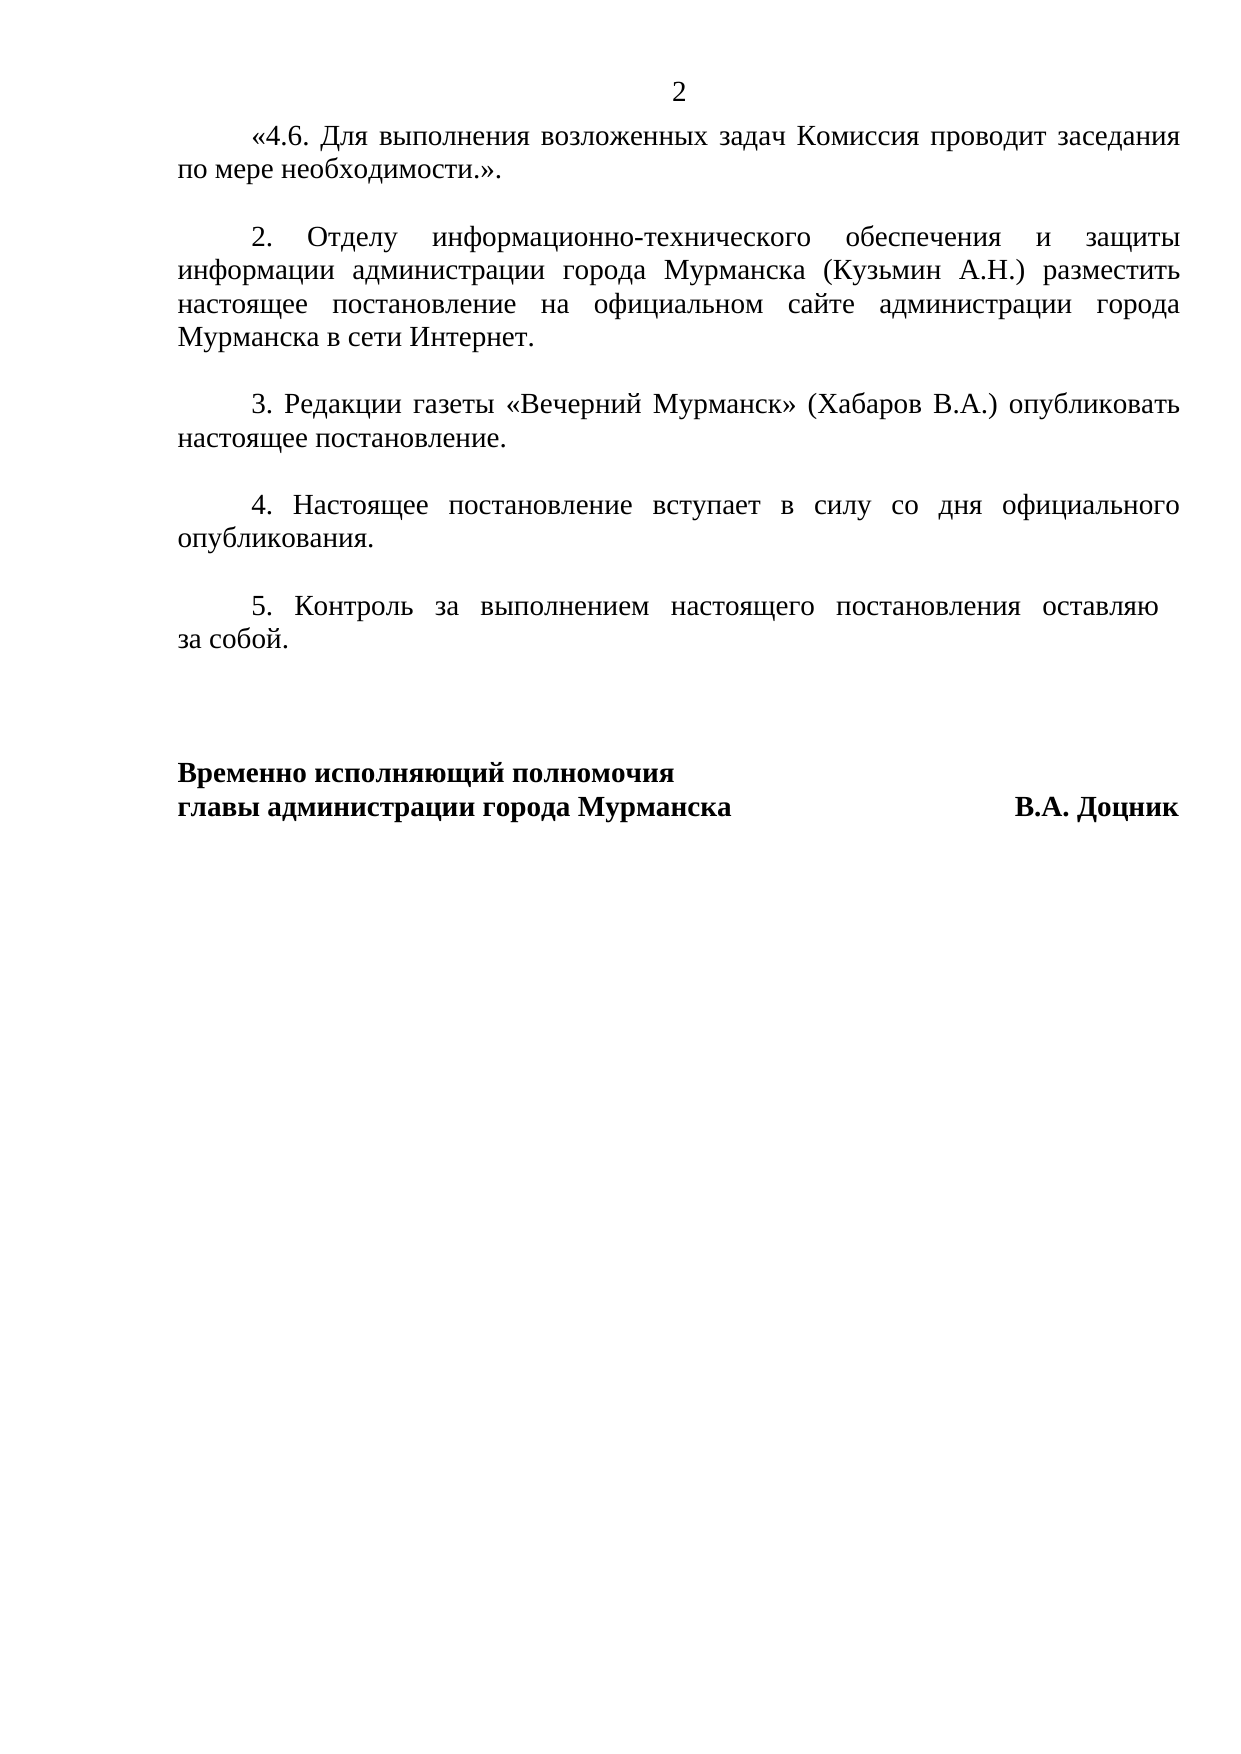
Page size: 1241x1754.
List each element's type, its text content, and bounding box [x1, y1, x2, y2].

text 3. Редакции газеты «Вечерний Мурманск» (Хабаров В.А.) опубликовать настоящее постановление. [177, 386, 1181, 453]
text 5. Контроль за выполнением настоящего постановления оставляю за собой. [177, 588, 1181, 655]
text 2. Отделу информационно-технического обеспечения и защиты информации администрации города Мурманска (Кузьмин А.Н.) разместить настоящее постановление на официальном сайте администрации города Мурманска в сети Интернет. [177, 219, 1181, 353]
table_header Временно исполняющий полномочия главы администрации города Мурманска [166, 755, 945, 822]
text 4. Настоящее постановление вступает в силу со дня официального опубликования. [177, 487, 1181, 554]
table_header В.А. Доцник [945, 755, 1181, 822]
text «4.6. Для выполнения возложенных задач Комиссия проводит заседания по мере необходимости.». [177, 118, 1181, 185]
